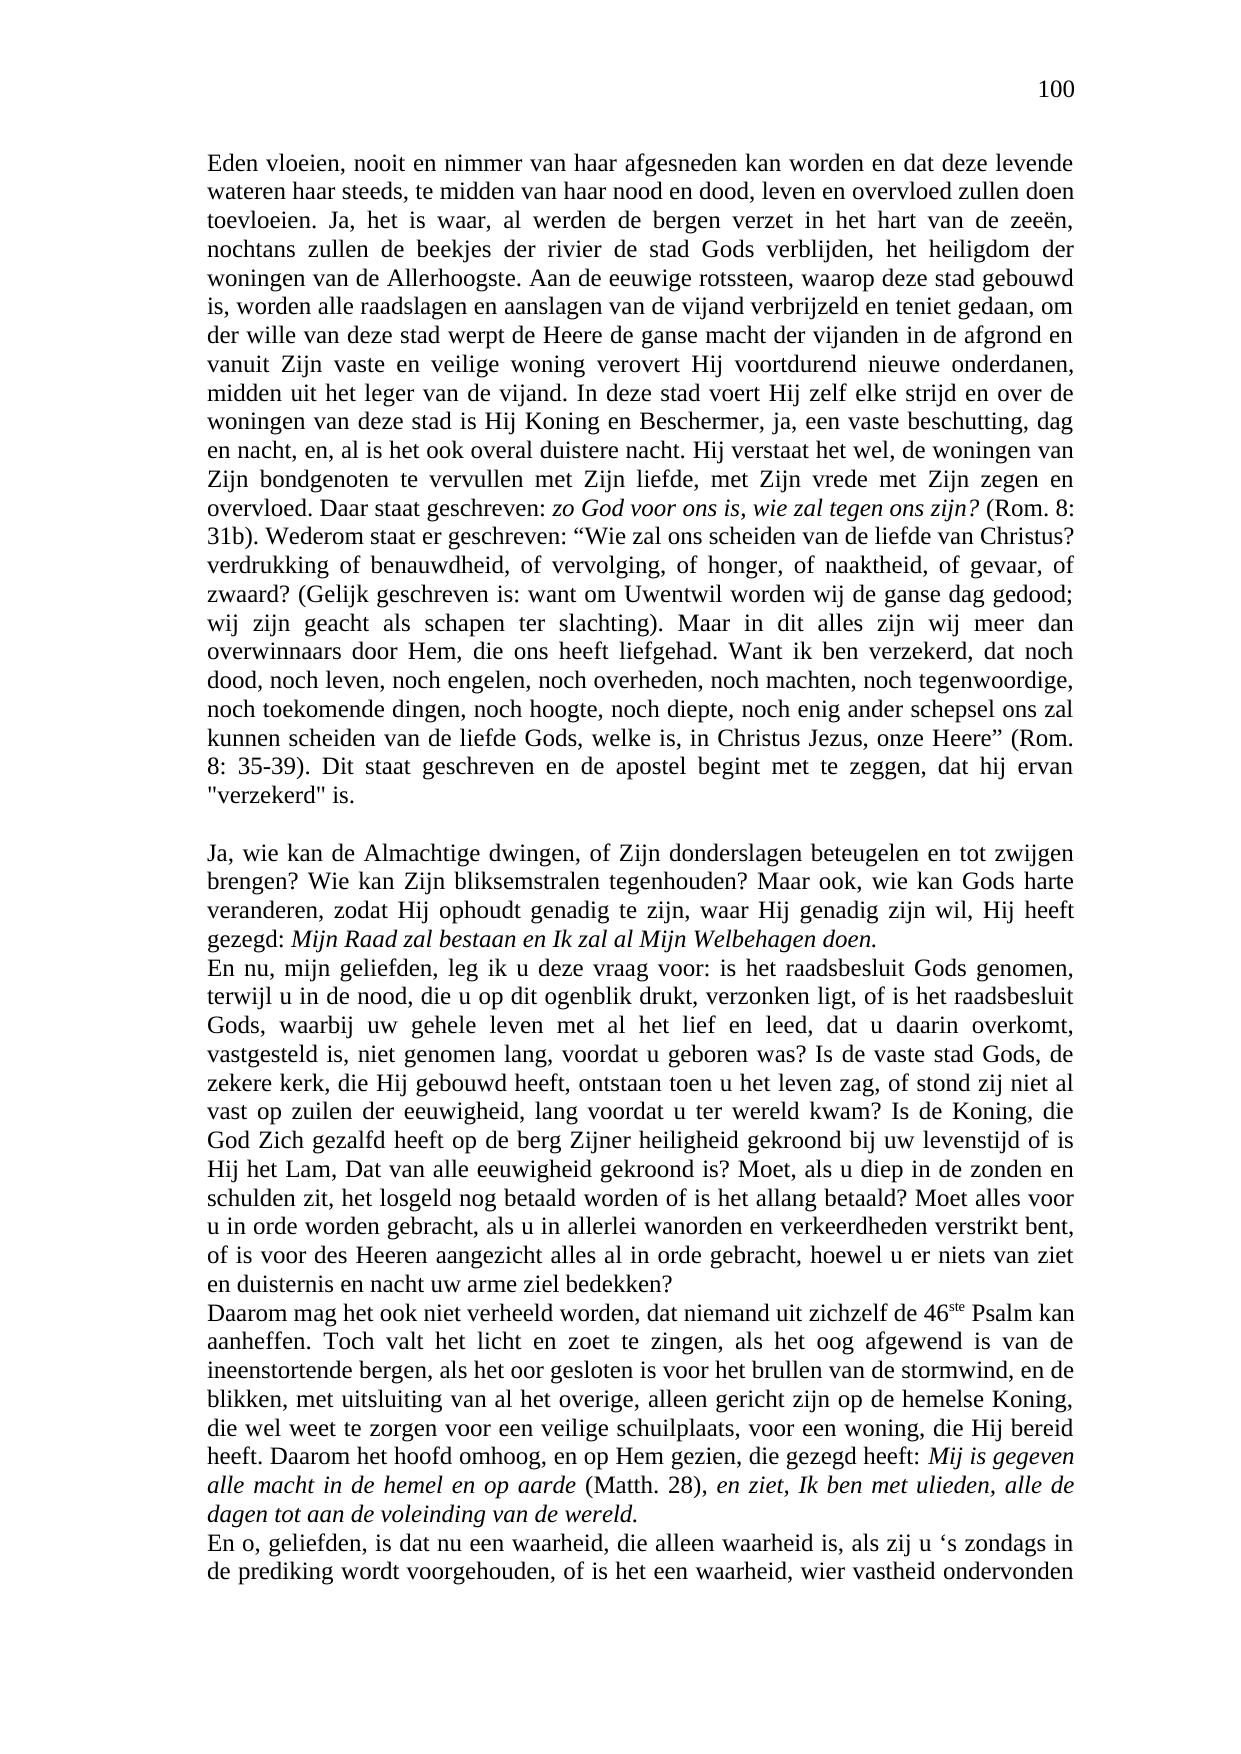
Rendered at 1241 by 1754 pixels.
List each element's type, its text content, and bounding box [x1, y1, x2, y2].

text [207, 1528, 1075, 1585]
text Ja, wie kan de Almachtige dwingen, of Zijn donderslagen beteugelen en tot zwijgen brengen? Wie kan Zijn bliksemstralen tegenhouden? Maar ook, wie kan Gods harte veranderen, zodat Hij ophoudt genadig te zijn, waar Hij genadig zijn wil, Hij heeft gezegd: Mijn Raad zal bestaan en Ik zal al Mijn Welbehagen doen. [207, 838, 1075, 953]
text Daarom mag het ook niet verheeld worden, dat niemand uit zichzelf de 46ste Psalm kan aanheffen. Toch valt het licht en zoet te zingen, als het oog afgewend is van de ineenstortende bergen, als het oor gesloten is voor het brullen van de stormwind, en de blikken, met uitsluiting van al het overige, alleen gericht zijn op de hemelse Koning, die wel weet te zorgen voor een veilige schuilplaats, voor een woning, die Hij bereid heeft. Daarom het hoofd omhoog, en op Hem gezien, die gezegd heeft: Mij is gegeven alle macht in de hemel en op aarde (Matth. 28), en ziet, Ik ben met ulieden, alle de dagen tot aan de voleinding van de wereld. [207, 1298, 1075, 1528]
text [207, 148, 1075, 809]
text En nu, mijn geliefden, leg ik u deze vraag voor: is het raadsbesluit Gods genomen, terwijl u in de nood, die u op dit ogenblik drukt, verzonken ligt, of is het raadsbesluit Gods, waarbij uw gehele leven met al het lief en leed, dat u daarin overkomt, vastgesteld is, niet genomen lang, voordat u geboren was? Is de vaste stad Gods, de zekere kerk, die Hij gebouwd heeft, ontstaan toen u het leven zag, of stond zij niet al vast op zuilen der eeuwigheid, lang voordat u ter wereld kwam? Is de Koning, die God Zich gezalfd heeft op de berg Zijner heiligheid gekroond bij uw levenstijd of is Hij het Lam, Dat van alle eeuwigheid gekroond is? Moet, als u diep in de zonden en schulden zit, het losgeld nog betaald worden of is het allang betaald? Moet alles voor u in orde worden gebracht, als u in allerlei wanorden en verkeerdheden verstrikt bent, of is voor des Heeren aangezicht alles al in orde gebracht, hoewel u er niets van ziet en duisternis en nacht uw arme ziel bedekken? [207, 953, 1075, 1298]
